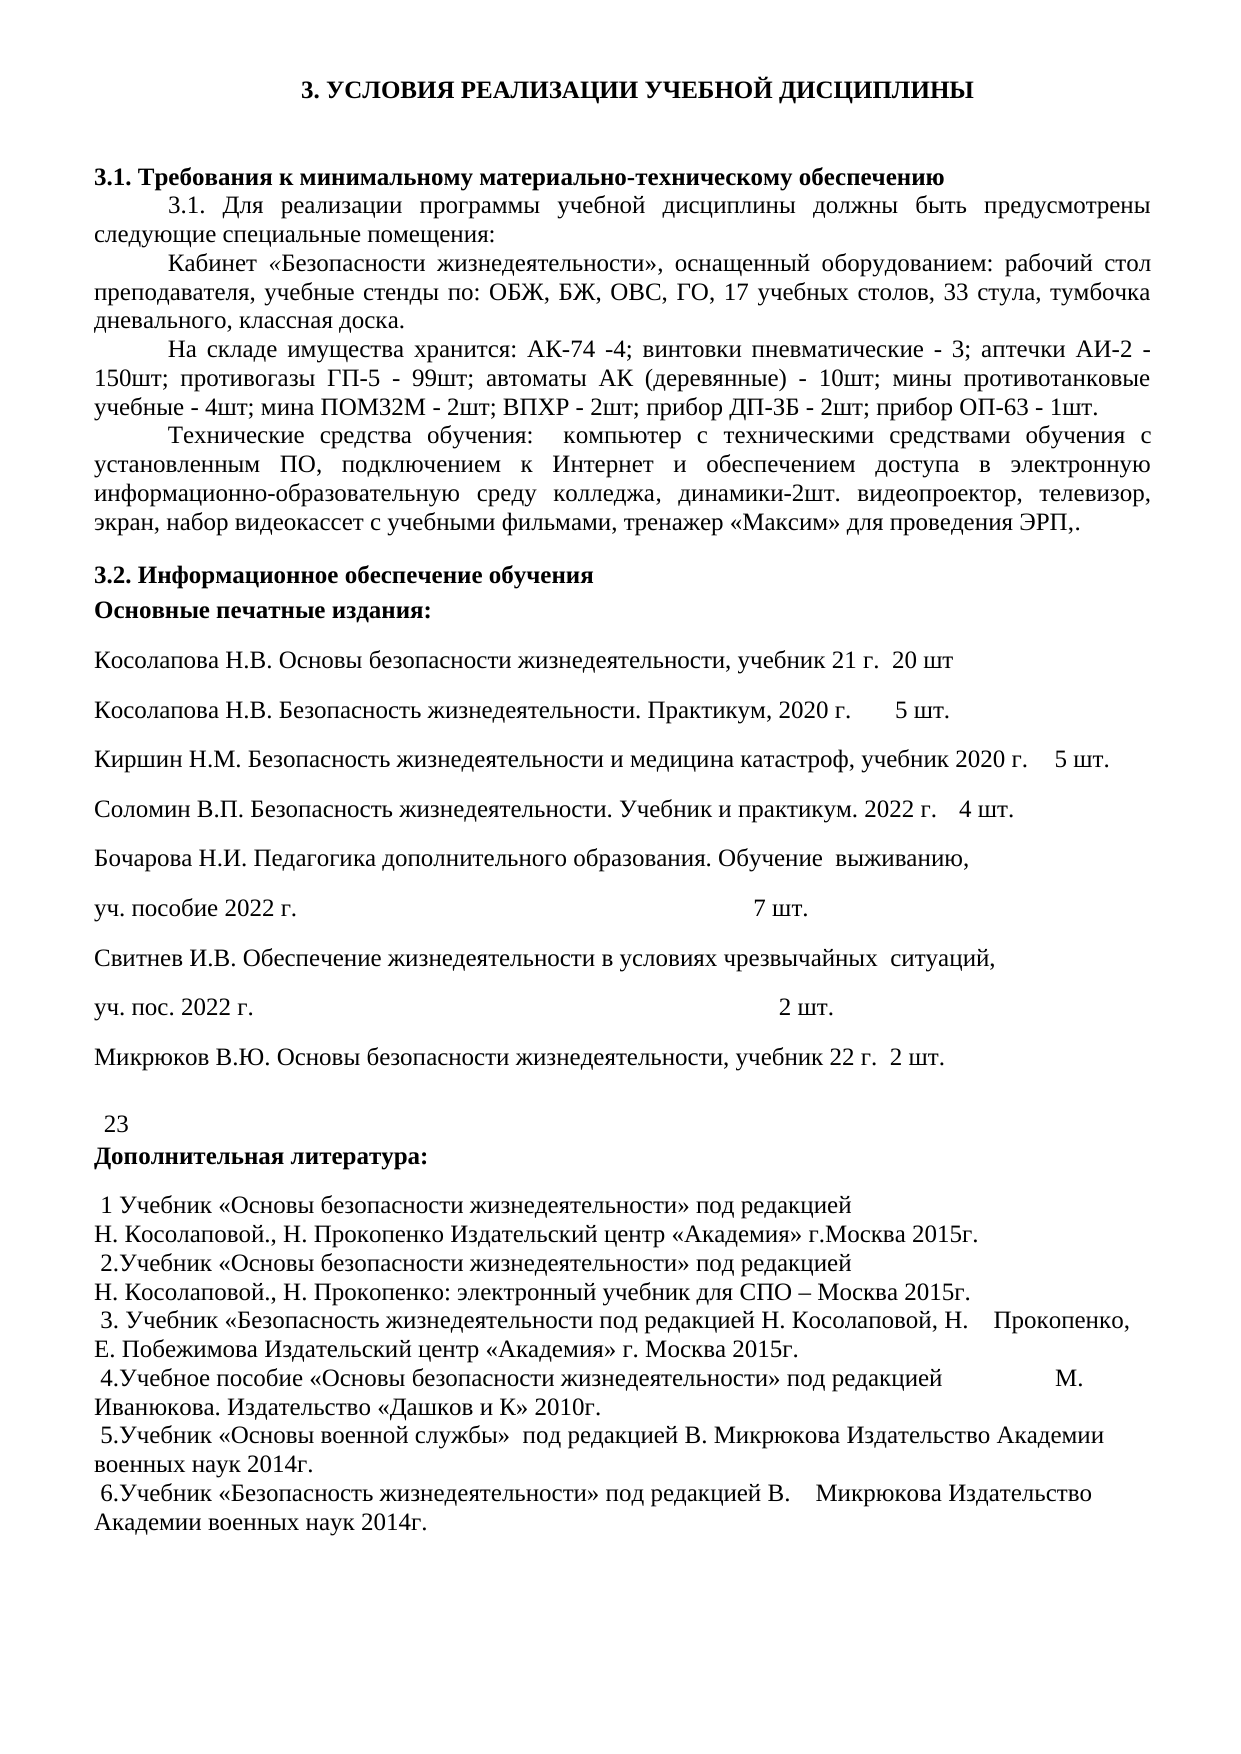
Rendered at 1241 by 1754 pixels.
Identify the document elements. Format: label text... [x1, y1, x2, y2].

text Киршин Н.М. Безопасность жизнедеятельности и медицина катастроф, учебник 2020 г. 5 шт. [94, 744, 1152, 773]
text Свитнев И.В. Обеспечение жизнедеятельности в условиях чрезвычайных ситуаций, [94, 943, 1152, 971]
text уч. пособие 2022 г. 7 шт. [94, 893, 1152, 922]
text Основные печатные издания: [94, 596, 1152, 624]
text 5.Учебник «Основы военной службы» под редакцией В. Микрюкова Издательство Академии военных наук 2014г. [94, 1421, 1152, 1478]
text 1 Учебник «Основы безопасности жизнедеятельности» под редакцией [94, 1191, 1152, 1219]
text 3.1. Требования к минимальному материально-техническому обеспечению [94, 162, 1152, 191]
text 2.Учебник «Основы безопасности жизнедеятельности» под редакцией [94, 1248, 1152, 1277]
text Косолапова Н.В. Безопасность жизнедеятельности. Практикум, 2020 г. 5 шт. [94, 695, 1152, 723]
text Соломин В.П. Безопасность жизнедеятельности. Учебник и практикум. 2022 г. 4 шт. [94, 794, 1152, 823]
text 6.Учебник «Безопасность жизнедеятельности» под редакцией В. Микрюкова Издательство Академии военных наук 2014г. [94, 1478, 1152, 1536]
text На складе имущества хранится: АК-74 -4; винтовки пневматические - 3; аптечки АИ-2 - 150шт; противогазы ГП-5 - 99шт; автоматы АК (деревянные) - 10шт; мины противотанковые учебные - 4шт; мина ПОМ32М - 2шт; ВПХР - 2шт; прибор ДП-ЗБ - 2шт; прибор ОП-63 - 1шт. [94, 334, 1152, 421]
text Кабинет «Безопасности жизнедеятельности», оснащенный оборудованием: рабочий стол преподавателя, учебные стенды по: ОБЖ, БЖ, ОВС, ГО, 17 учебных столов, 33 стула, тумбочка дневального, классная доска. [94, 248, 1152, 334]
text 3.2. Информационное обеспечение обучения [94, 561, 1152, 589]
text 3. Учебник «Безопасность жизнедеятельности под редакцией Н. Косолаповой, Н. Прокопенко, Е. Побежимова Издательский центр «Академия» г. Москва 2015г. [94, 1306, 1152, 1363]
text 3. УСЛОВИЯ РЕАЛИЗАЦИИ УЧЕБНОЙ ДИСЦИПЛИНЫ [94, 75, 1152, 104]
text уч. пос. 2022 г. 2 шт. [94, 992, 1152, 1021]
text Дополнительная литература: [94, 1141, 1152, 1170]
text Микрюков В.Ю. Основы безопасности жизнедеятельности, учебник 22 г. 2 шт. [94, 1042, 1152, 1071]
text 4.Учебное пособие «Основы безопасности жизнедеятельности» под редакцией М. Иванюкова. Издательство «Дашков и К» 2010г. [94, 1363, 1152, 1421]
text Н. Косолаповой., Н. Прокопенко: электронный учебник для СПО – Москва 2015г. [94, 1277, 1152, 1306]
text Косолапова Н.В. Основы безопасности жизнедеятельности, учебник 21 г. 20 шт [94, 645, 1152, 674]
text Технические средства обучения: компьютер с техническими средствами обучения с установленным ПО, подключением к Интернет и обеспечением доступа в электронную информационно-образовательную среду колледжа, динамики-2шт. видеопроектор, телевизор, экран, набор видеокассет с учебными фильмами, тренажер «Максим» для проведения ЭРП,. [94, 421, 1152, 536]
text Бочарова Н.И. Педагогика дополнительного образования. Обучение выживанию, [94, 843, 1152, 872]
text 3.1. Для реализации программы учебной дисциплины должны быть предусмотрены следующие специальные помещения: [94, 191, 1152, 248]
text Н. Косолаповой., Н. Прокопенко Издательский центр «Академия» г.Москва 2015г. [94, 1219, 1152, 1248]
